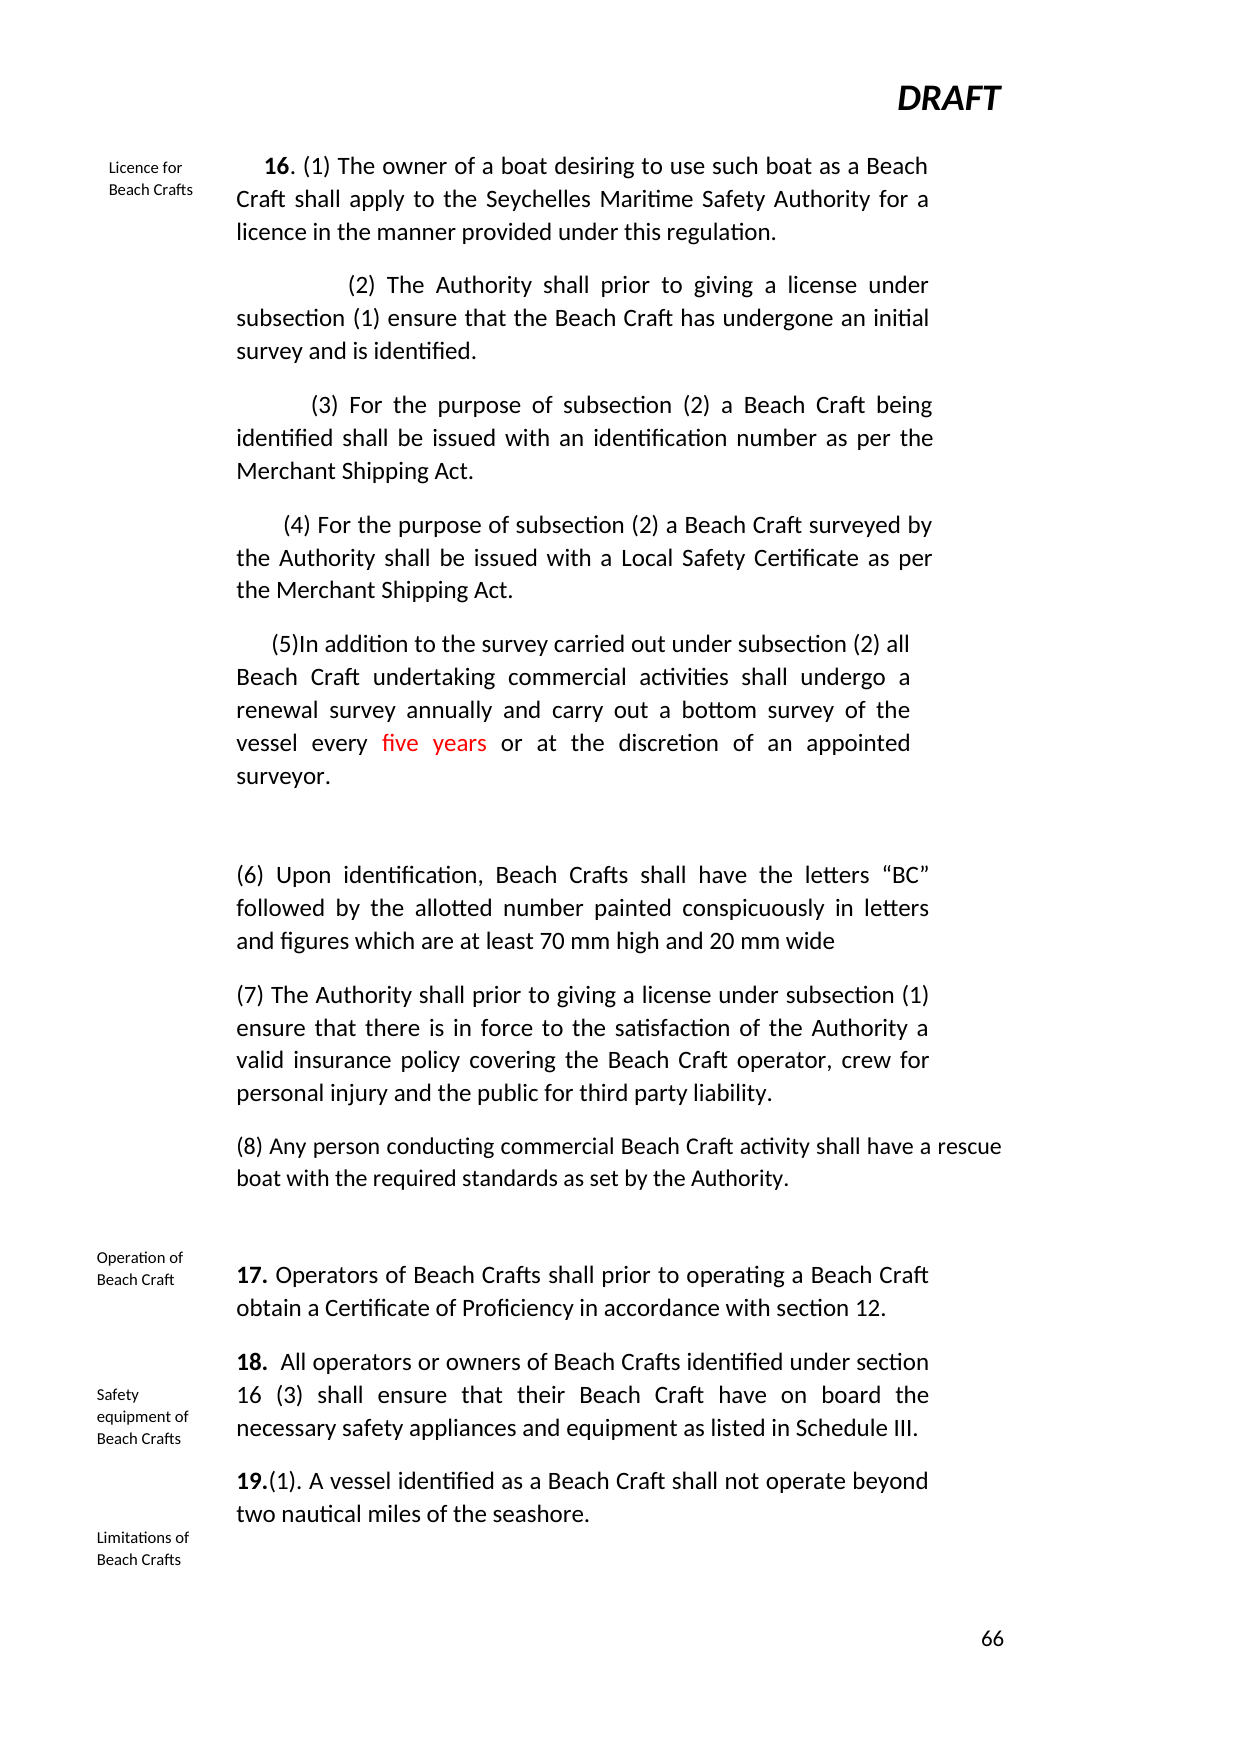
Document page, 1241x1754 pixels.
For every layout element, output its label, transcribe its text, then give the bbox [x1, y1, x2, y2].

text (7) The Authority shall prior to giving a license under subsection (1) ensure that there is in force to the satisfaction of the Authority a valid insurance policy covering the Beach Craft operator, crew for personal injury and the public for third party liability. [236, 979, 930, 1108]
text 17. Operators of Beach Crafts shall prior to operating a Beach Craft obtain a Certificate of Proficiency in accordance with section 12. [236, 1259, 930, 1323]
text (4) For the purpose of subsection (2) a Beach Craft surveyed by the Authority shall be issued with a Local Safety Certificate as per the Merchant Shipping Act. [236, 509, 934, 605]
text (3) For the purpose of subsection (2) a Beach Craft being identified shall be issued with an identification number as per the Merchant Shipping Act. [236, 389, 934, 486]
text 19.(1). A vessel identified as a Beach Craft shall not operate beyond two nautical miles of the seashore. [236, 1466, 930, 1529]
text 18. All operators or owners of Beach Crafts identified under section 16 (3) shall ensure that their Beach Craft have on board the necessary safety appliances and equipment as listed in Schedule III. [236, 1346, 930, 1442]
text (6) Upon identification, Beach Crafts shall have the letters “BC” followed by the allotted number painted conspicuously in letters and figures which are at least 70 mm high and 20 mm wide [236, 859, 930, 956]
text 16. (1) The owner of a boat desiring to use such boat as a Beach Craft shall apply to the Seychelles Maritime Safety Authority for a licence in the manner provided under this regulation. [236, 150, 930, 246]
text (5)In addition to the survey carried out under subsection (2) all Beach Craft undertaking commercial activities shall undergo a renewal survey annually and carry out a bottom survey of the vessel every five years or at the discretion of an appointed surveyor. [236, 628, 912, 791]
text (2) The Authority shall prior to giving a license under subsection (1) ensure that the Beach Craft has undergone an initial survey and is identified. [236, 269, 930, 366]
text (8) Any person conducting commercial Beach Craft activity shall have a rescue boat with the required standards as set by the Authority. [236, 1131, 1004, 1192]
